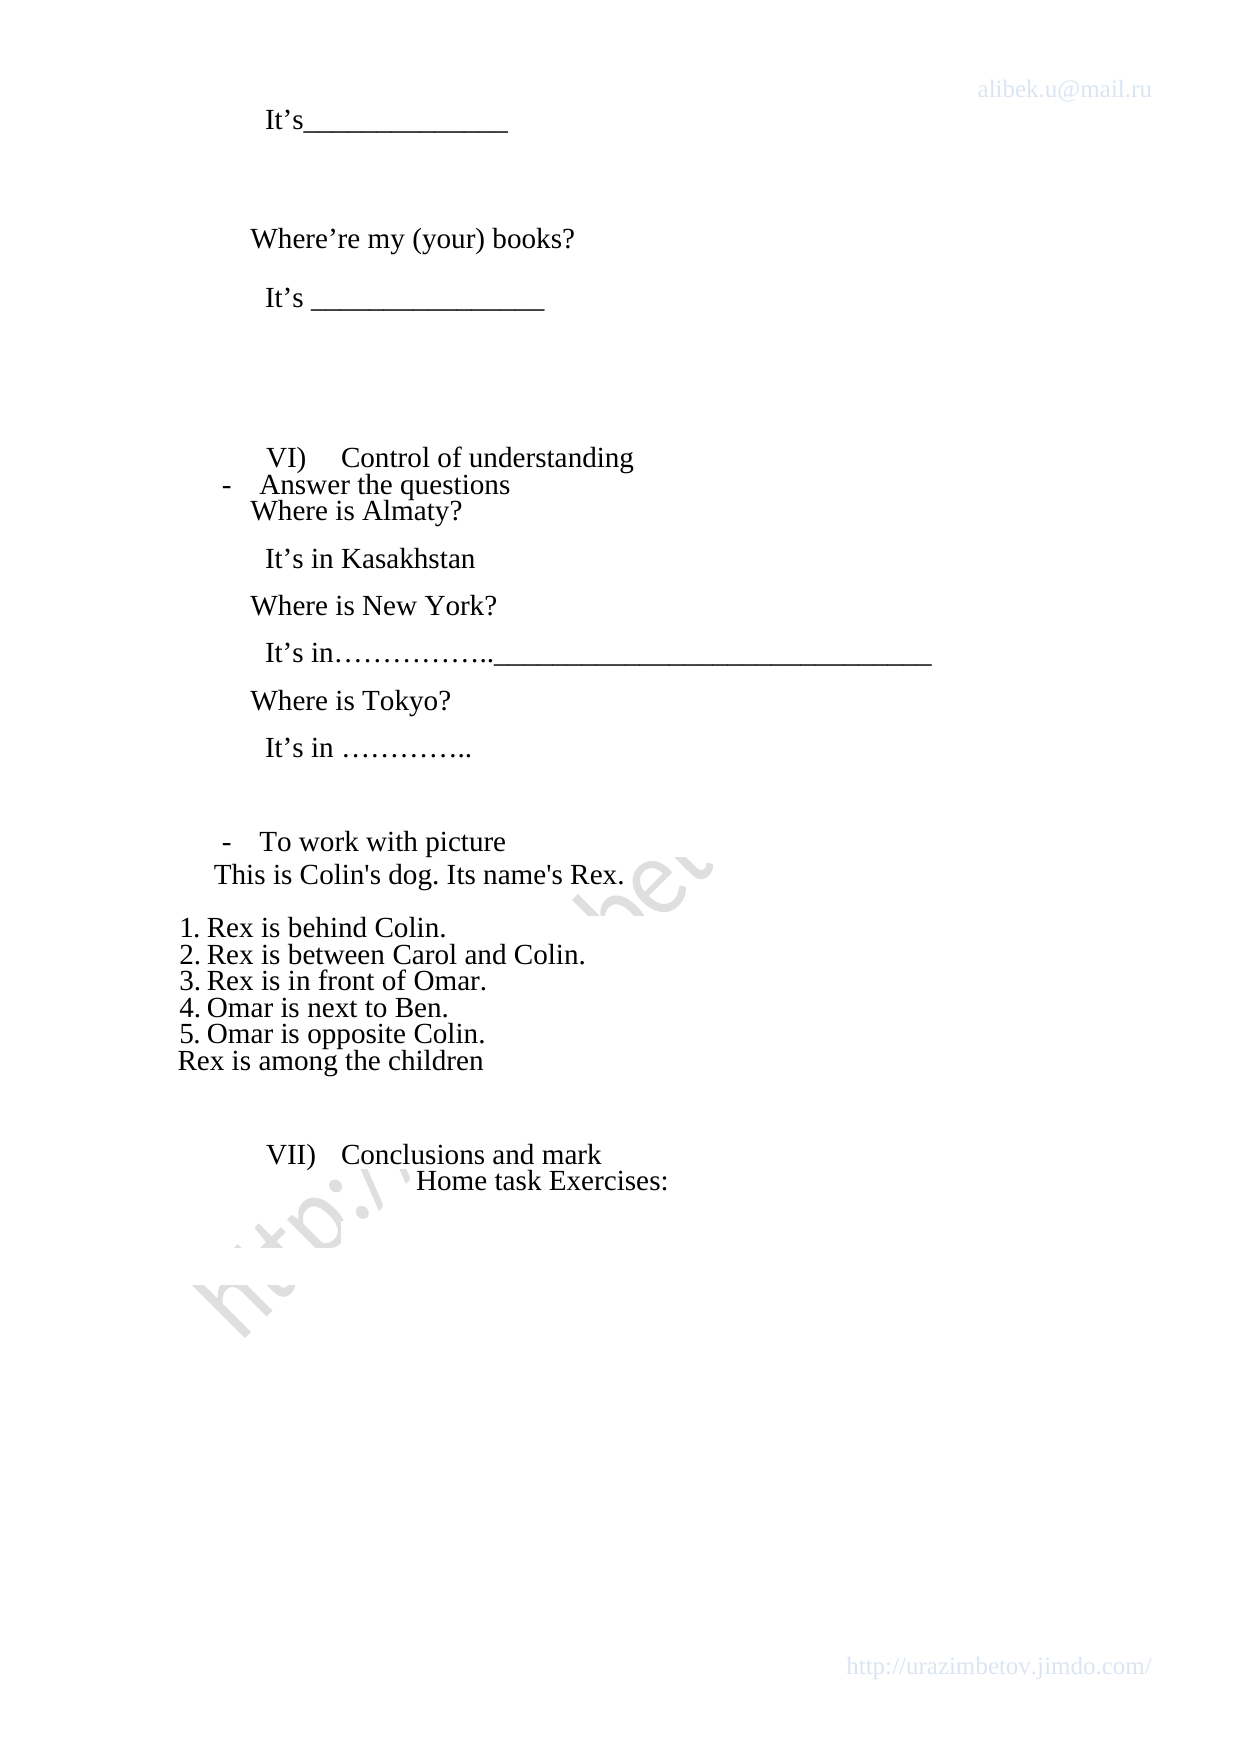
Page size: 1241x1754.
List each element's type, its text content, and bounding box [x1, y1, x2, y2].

text This is Colin's dog. Its name's Rex. [177, 857, 1152, 891]
text It’s in ………….. [177, 736, 1152, 762]
list Omar is next to Ben. [179, 996, 1152, 1022]
list Home task Exercises: [416, 1169, 1152, 1195]
text Where is Almaty? [177, 499, 1152, 526]
text Rex is among the children [177, 1049, 1152, 1075]
text Where’re my (your) books? [177, 221, 1152, 255]
list To work with picture [222, 831, 1152, 857]
text It’s in Kasakhstan [177, 547, 1152, 573]
text It’s______________ [177, 102, 1152, 136]
list Omar is opposite Colin. [179, 1022, 1152, 1049]
text It’s in……………..______________________________ [177, 641, 1152, 668]
text It’s ________________ [177, 281, 1152, 314]
list Control of understanding [266, 447, 1152, 473]
list Rex is between Carol and Colin. [179, 943, 1152, 969]
list Rex is in front of Omar. [179, 969, 1152, 996]
list Answer the questions [222, 473, 1152, 499]
list Rex is behind Colin. [179, 916, 1152, 943]
list Conclusions and mark [266, 1143, 1152, 1169]
text Where is New York? [177, 594, 1152, 621]
text Where is Tokyo? [177, 689, 1152, 715]
